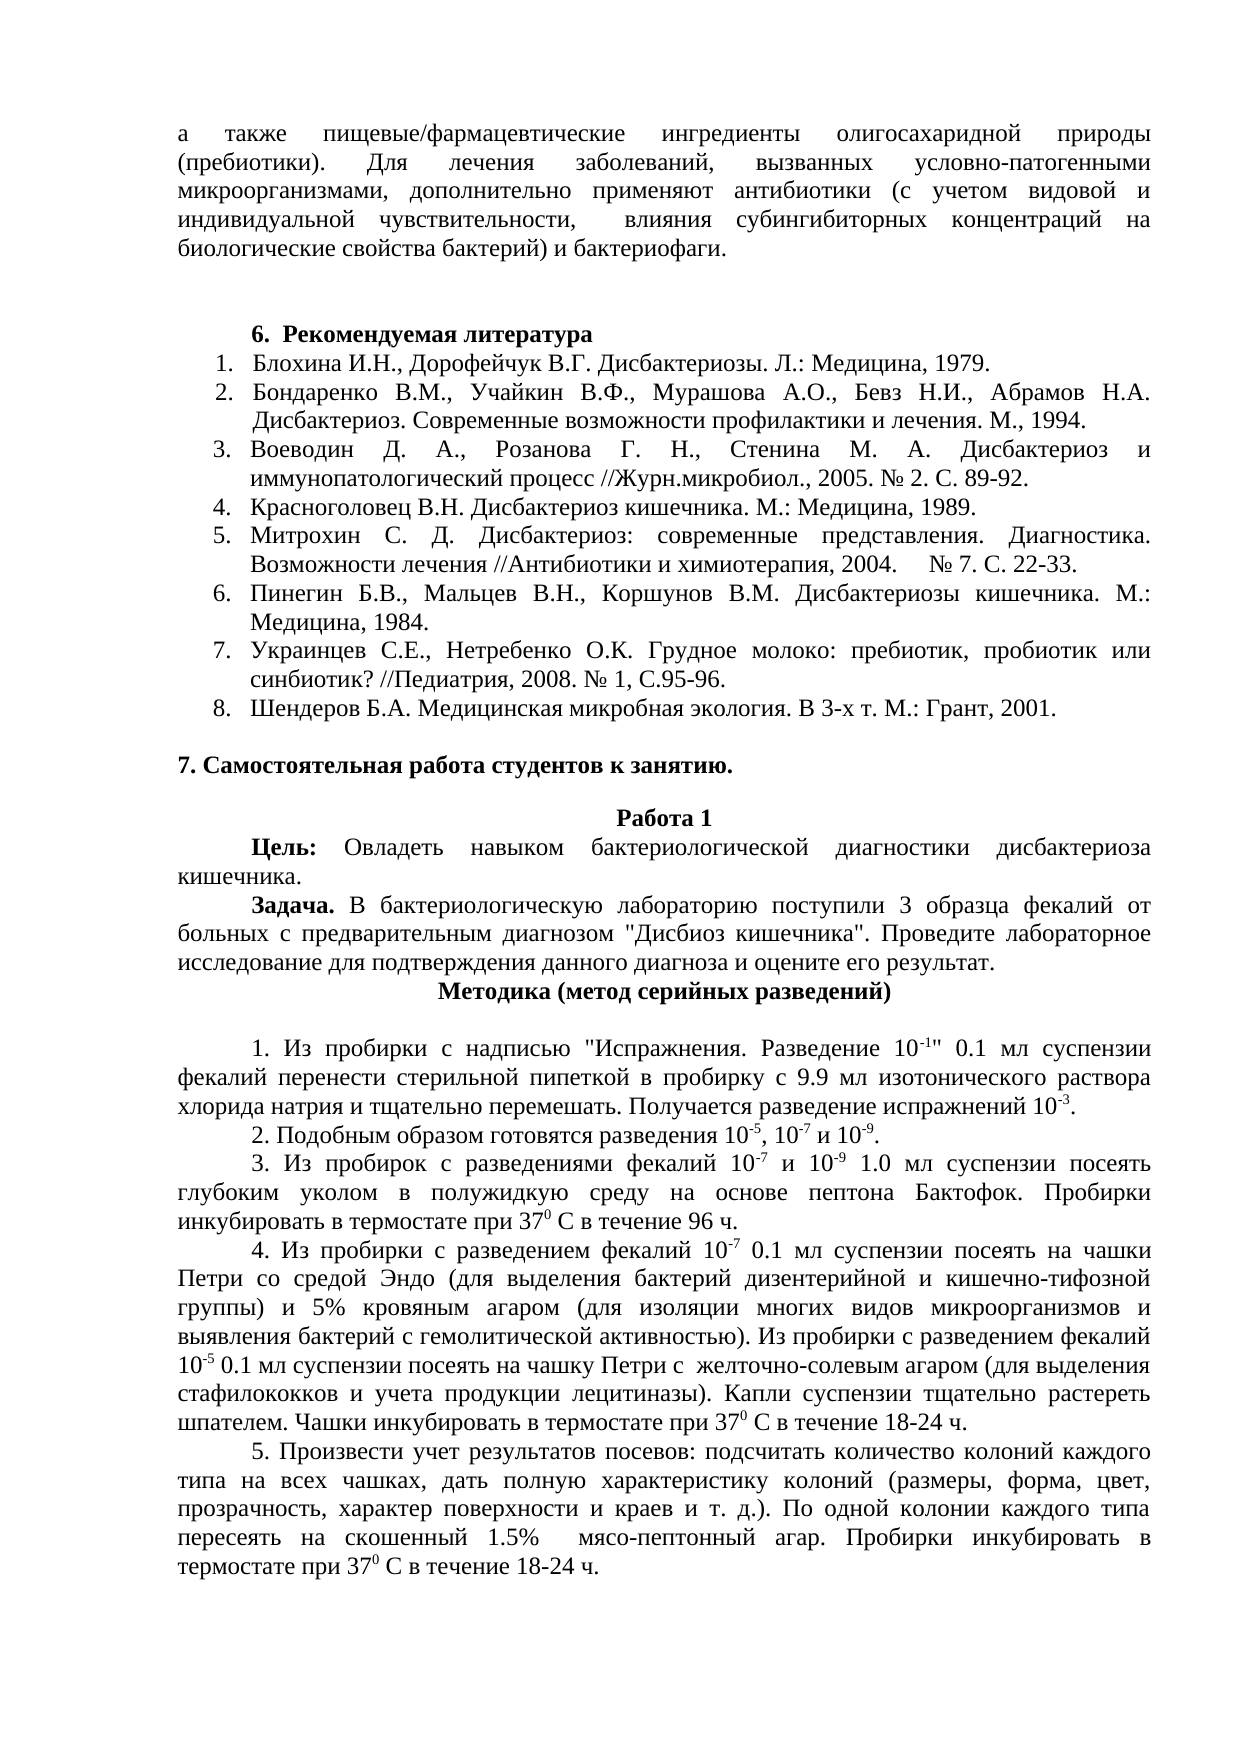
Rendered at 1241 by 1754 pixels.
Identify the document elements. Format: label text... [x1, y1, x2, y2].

list Пинегин Б.В., Мальцев В.Н., Коршунов В.М. Дисбактериозы кишечника. М.: Медицина, 1984. [213, 578, 1152, 636]
text Цель: Овладеть навыком бактериологической диагностики дисбактериоза кишечника. [177, 832, 1152, 890]
text 3. Из пробирок с разведениями фекалий 10-7 и 10-9 1.0 мл суспензии посеять глубоким уколом в полужидкую среду на основе пептона Бактофок. Пробирки инкубировать в термостате при 370 С в течение 96 ч. [177, 1148, 1152, 1235]
list Блохина И.Н., Дорофейчук В.Г. Дисбактериозы. Л.: Медицина, 1979. [215, 348, 1152, 377]
list Шендеров Б.А. Медицинская микробная экология. В 3-х т. М.: Грант, 2001. [213, 693, 1152, 722]
text Работа 1 [177, 803, 1152, 832]
list Красноголовец В.Н. Дисбактериоз кишечника. М.: Медицина, 1989. [213, 492, 1152, 521]
text 6. Рекомендуемая литература [177, 319, 1152, 348]
text 1. Из пробирки с надписью "Испражнения. Разведение 10-1" 0.1 мл суспензии фекалий перенести стерильной пипеткой в пробирку с 9.9 мл изотонического раствора хлорида натрия и тщательно перемешать. Получается разведение испражнений 10-3. [177, 1033, 1152, 1120]
list Митрохин С. Д. Дисбактериоз: современные представления. Диагностика. Возможности лечения //Антибиотики и химиотерапия, 2004. № 7. С. 22-33. [213, 521, 1152, 578]
text 7. Самостоятельная работа студентов к занятию. [177, 751, 1152, 779]
text 2. Подобным образом готовятся разведения 10-5, 10-7 и 10-9. [177, 1120, 1152, 1148]
text Методика (метод серийных разведений) [177, 976, 1152, 1005]
list Украинцев С.Е., Нетребенко О.К. Грудное молоко: пребиотик, пробиотик или синбиотик? //Педиатрия, 2008. № 1, С.95-96. [213, 636, 1152, 693]
text Задача. В бактериологическую лабораторию поступили 3 образца фекалий от больных с предварительным диагнозом "Дисбиоз кишечника". Проведите лабораторное исследование для подтверждения данного диагноза и оцените его результат. [177, 890, 1152, 976]
list Бондаренко В.М., Учайкин В.Ф., Мурашова А.О., Бевз Н.И., Абрамов Н.А. Дисбактериоз. Современные возможности профилактики и лечения. М., 1994. [215, 377, 1152, 434]
list Воеводин Д. А., Розанова Г. Н., Стенина М. А. Дисбактериоз и иммунопатологический процесс //Журн.микробиол., 2005. № 2. С. 89-92. [213, 434, 1152, 492]
text 4. Из пробирки с разведением фекалий 10-7 0.1 мл суспензии посеять на чашки Петри со средой Эндо (для выделения бактерий дизентерийной и кишечно-тифозной группы) и 5% кровяным агаром (для изоляции многих видов микроорганизмов и выявления бактерий с гемолитической активностью). Из пробирки с разведением фекалий 10-5 0.1 мл суспензии посеять на чашку Петри с желточно-солевым агаром (для выделения стафилококков и учета продукции лецитиназы). Капли суспензии тщательно растереть шпателем. Чашки инкубировать в термостате при 370 С в течение 18-24 ч. [177, 1235, 1152, 1436]
text 5. Произвести учет результатов посевов: подсчитать количество колоний каждого типа на всех чашках, дать полную характеристику колоний (размеры, форма, цвет, прозрачность, характер поверхности и краев и т. д.). По одной колонии каждого типа пересеять на скошенный 1.5% мясо-пептонный агар. Пробирки инкубировать в термостате при 370 С в течение 18-24 ч. [177, 1436, 1152, 1580]
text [177, 118, 1152, 262]
